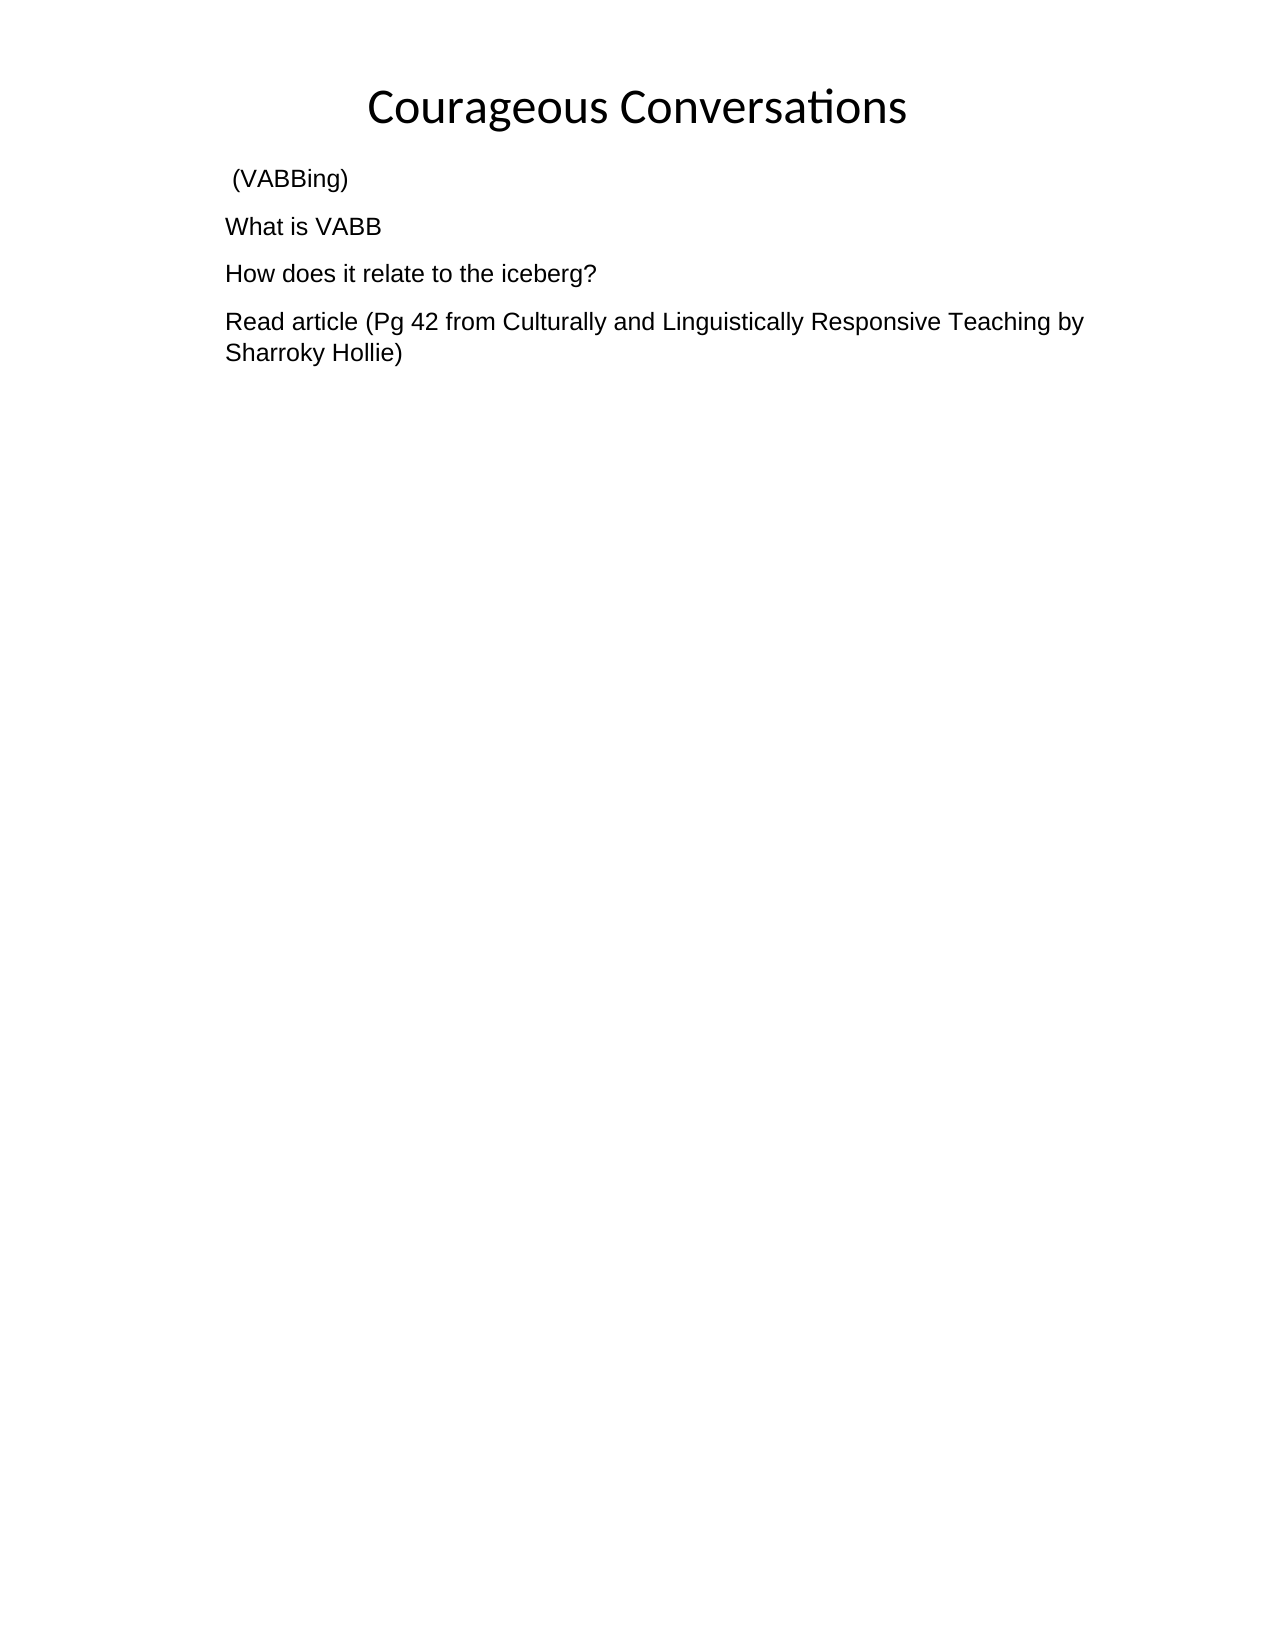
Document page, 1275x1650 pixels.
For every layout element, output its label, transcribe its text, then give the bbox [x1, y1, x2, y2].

text What is VABB [150, 212, 1125, 241]
text How does it relate to the iceberg? [150, 259, 1125, 288]
text Read article (Pg 42 from Culturally and Linguistically Responsive Teaching by Sharroky Hollie) [225, 307, 1125, 367]
text (VABBing) [150, 164, 1125, 193]
